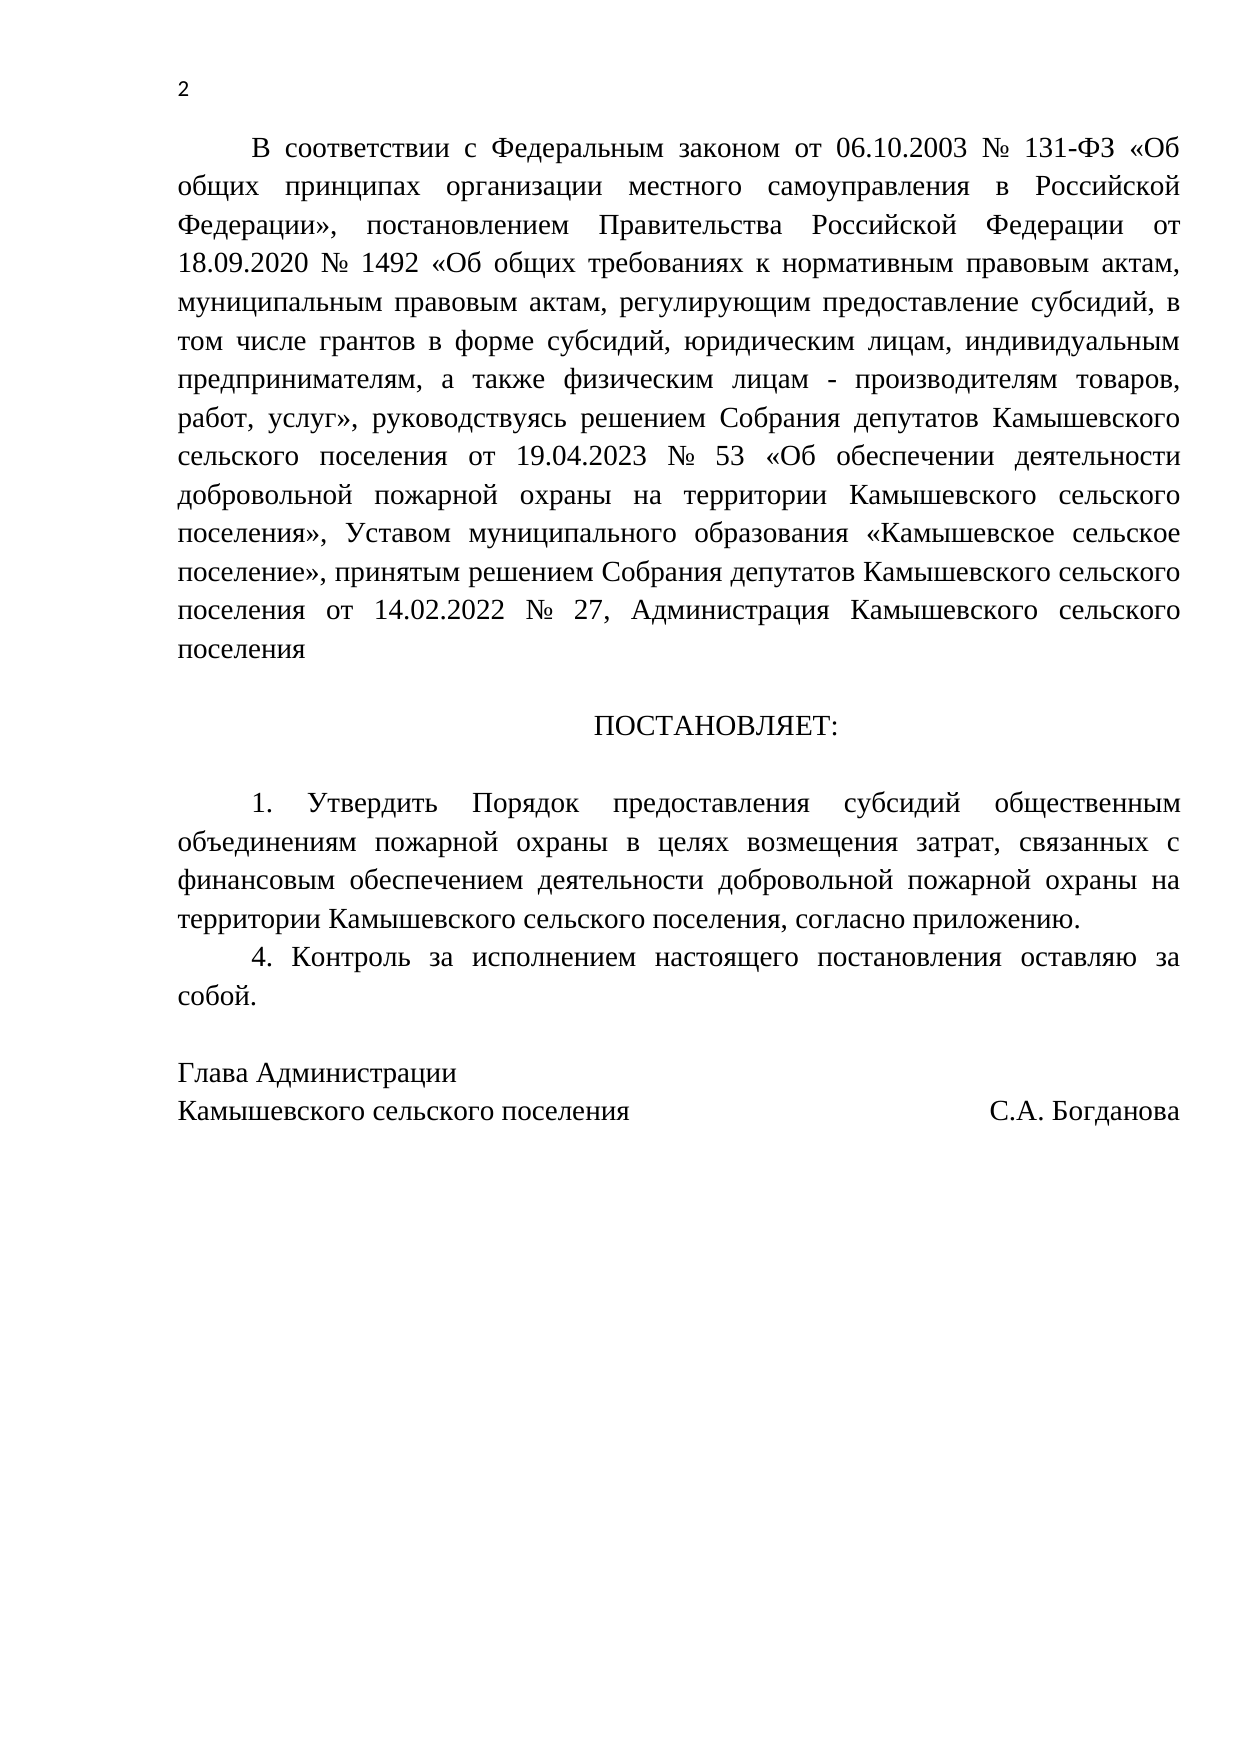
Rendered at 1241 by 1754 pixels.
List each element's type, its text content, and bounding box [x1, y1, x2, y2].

text В соответствии с Федеральным законом от 06.10.2003 № 131-ФЗ «Об общих принципах организации местного самоуправления в Российской Федерации», постановлением Правительства Российской Федерации от 18.09.2020 № 1492 «Об общих требованиях к нормативным правовым актам, муниципальным правовым актам, регулирующим предоставление субсидий, в том числе грантов в форме субсидий, юридическим лицам, индивидуальным предпринимателям, а также физическим лицам - производителям товаров, работ, услуг», руководствуясь решением Собрания депутатов Камышевского сельского поселения от 19.04.2023 № 53 «Об обеспечении деятельности добровольной пожарной охраны на территории Камышевского сельского поселения», Уставом муниципального образования «Камышевское сельское поселение», принятым решением Собрания депутатов Камышевского сельского поселения от 14.02.2022 № 27, Администрация Камышевского сельского поселения [177, 130, 1181, 664]
text Камышевского сельского поселения С.А. Богданова [177, 1093, 1181, 1127]
text ПОСТАНОВЛЯЕТ: [177, 708, 1181, 742]
text 1. Утвердить Порядок предоставления субсидий общественным объединениям пожарной охраны в целях возмещения затрат, связанных с финансовым обеспечением деятельности добровольной пожарной охраны на территории Камышевского сельского поселения, согласно приложению. [177, 785, 1181, 934]
text Глава Администрации [177, 1055, 1181, 1088]
text 4. Контроль за исполнением настоящего постановления оставляю за собой. [177, 939, 1181, 1011]
